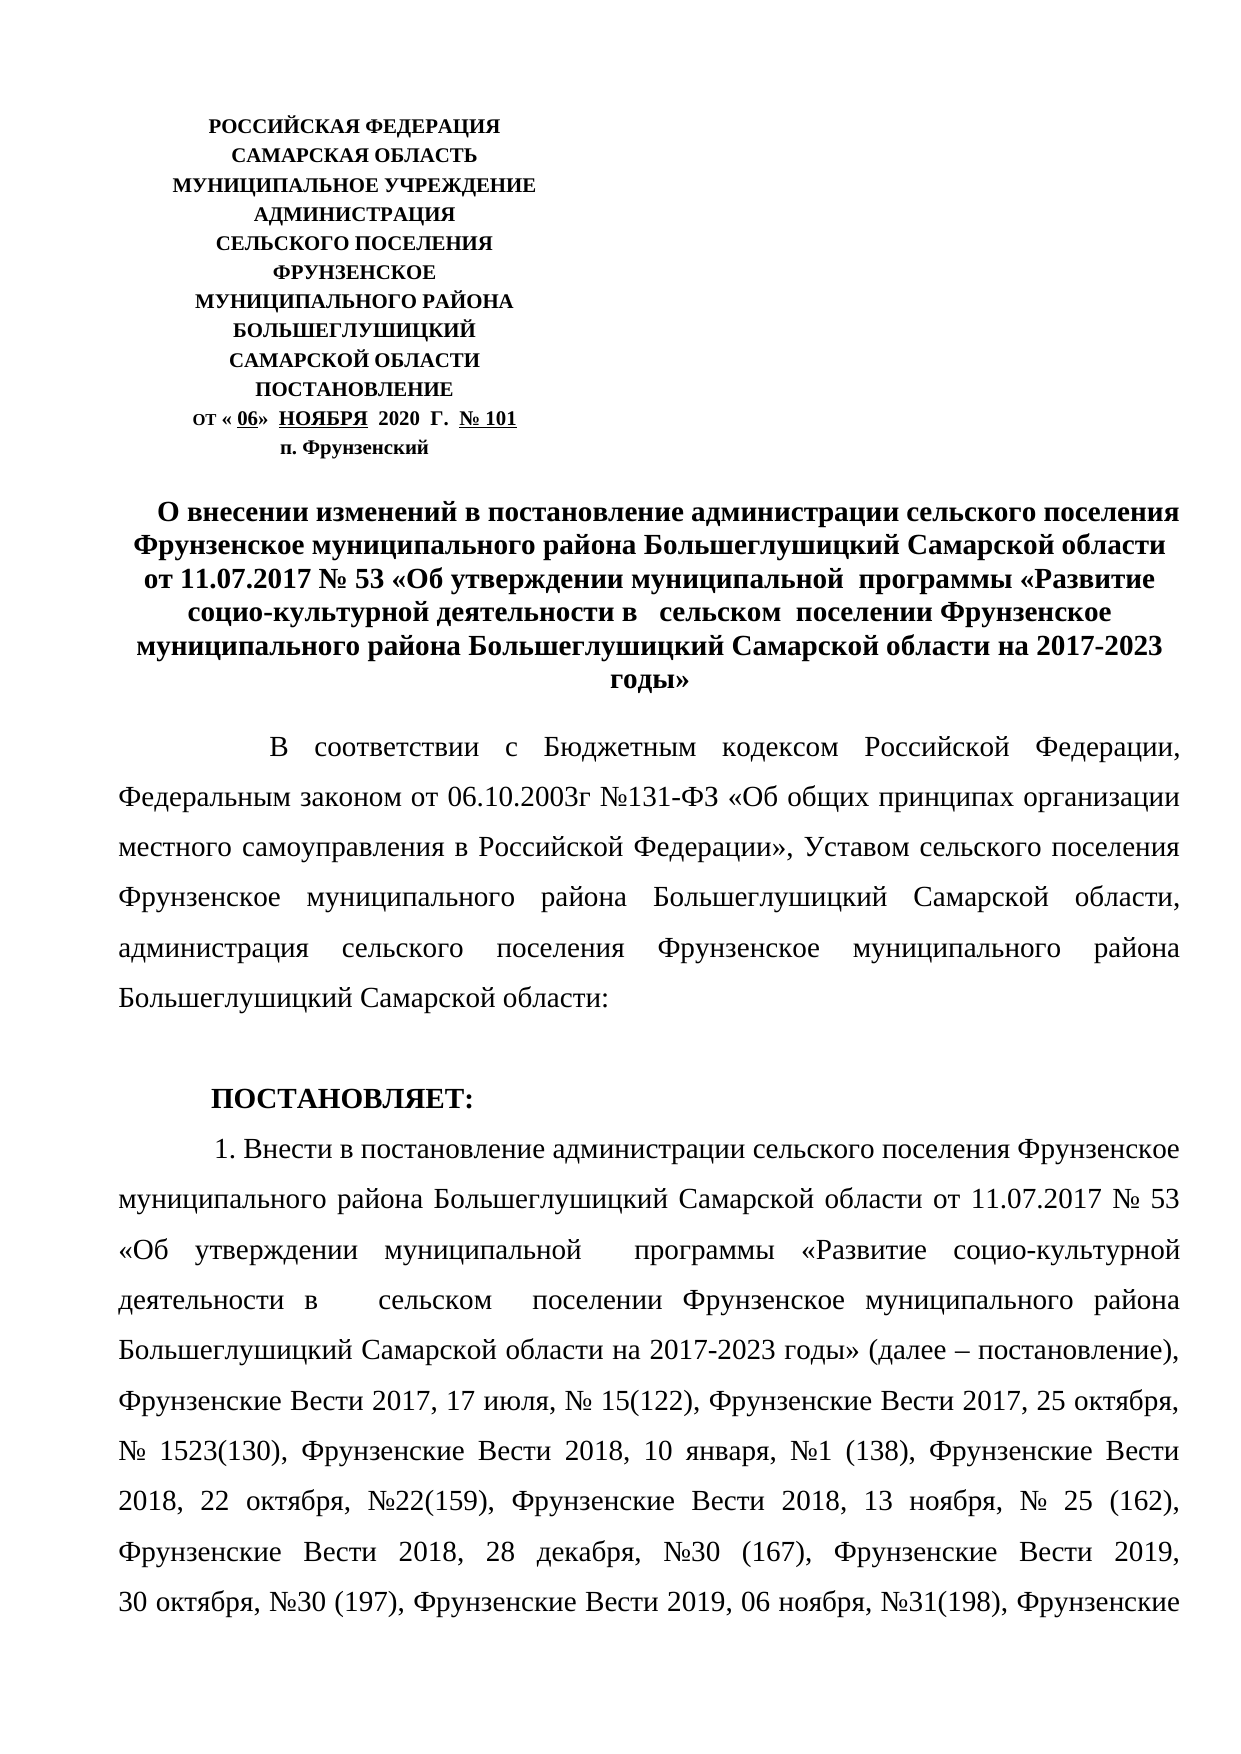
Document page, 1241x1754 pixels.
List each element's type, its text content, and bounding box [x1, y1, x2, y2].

text Большеглушицкий самарской области [118, 314, 591, 373]
text МУНИЦИПАЛЬНОЕ УЧРЕЖДЕНИЕ [118, 169, 591, 198]
text от « 06» ноября 2020 г. № 101 [118, 402, 591, 431]
text Самарская область [118, 139, 591, 169]
text муниципального района [118, 285, 591, 314]
text О внесении изменений в постановление администрации сельского поселения Фрунзенское муниципального района Большеглушицкий Самарской области от 11.07.2017 № 53 «Об утверждении муниципальной программы «Развитие социо-культурной деятельности в сельском поселении Фрунзенское муниципального района Большеглушицкий Самарской области на 2017-2023 годы» [118, 494, 1181, 695]
text Российская Федерация [118, 110, 591, 139]
text Постановление [118, 373, 591, 402]
text п. Фрунзенский [118, 431, 591, 460]
text Фрунзенское [118, 256, 591, 285]
text ПОСТАНОВЛЯЕТ: [118, 1081, 1181, 1114]
text сельского поселения [118, 227, 591, 256]
text В соответствии с Бюджетным кодексом Российской Федерации, Федеральным законом от 06.10.2003г №131-ФЗ «Об общих принципах организации местного самоуправления в Российской Федерации», Уставом сельского поселения Фрунзенское муниципального района Большеглушицкий Самарской области, администрация сельского поселения Фрунзенское муниципального района Большеглушицкий Самарской области: [118, 729, 1181, 1014]
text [118, 1131, 1181, 1617]
text АДМИНИСТРАЦИЯ [118, 198, 591, 227]
